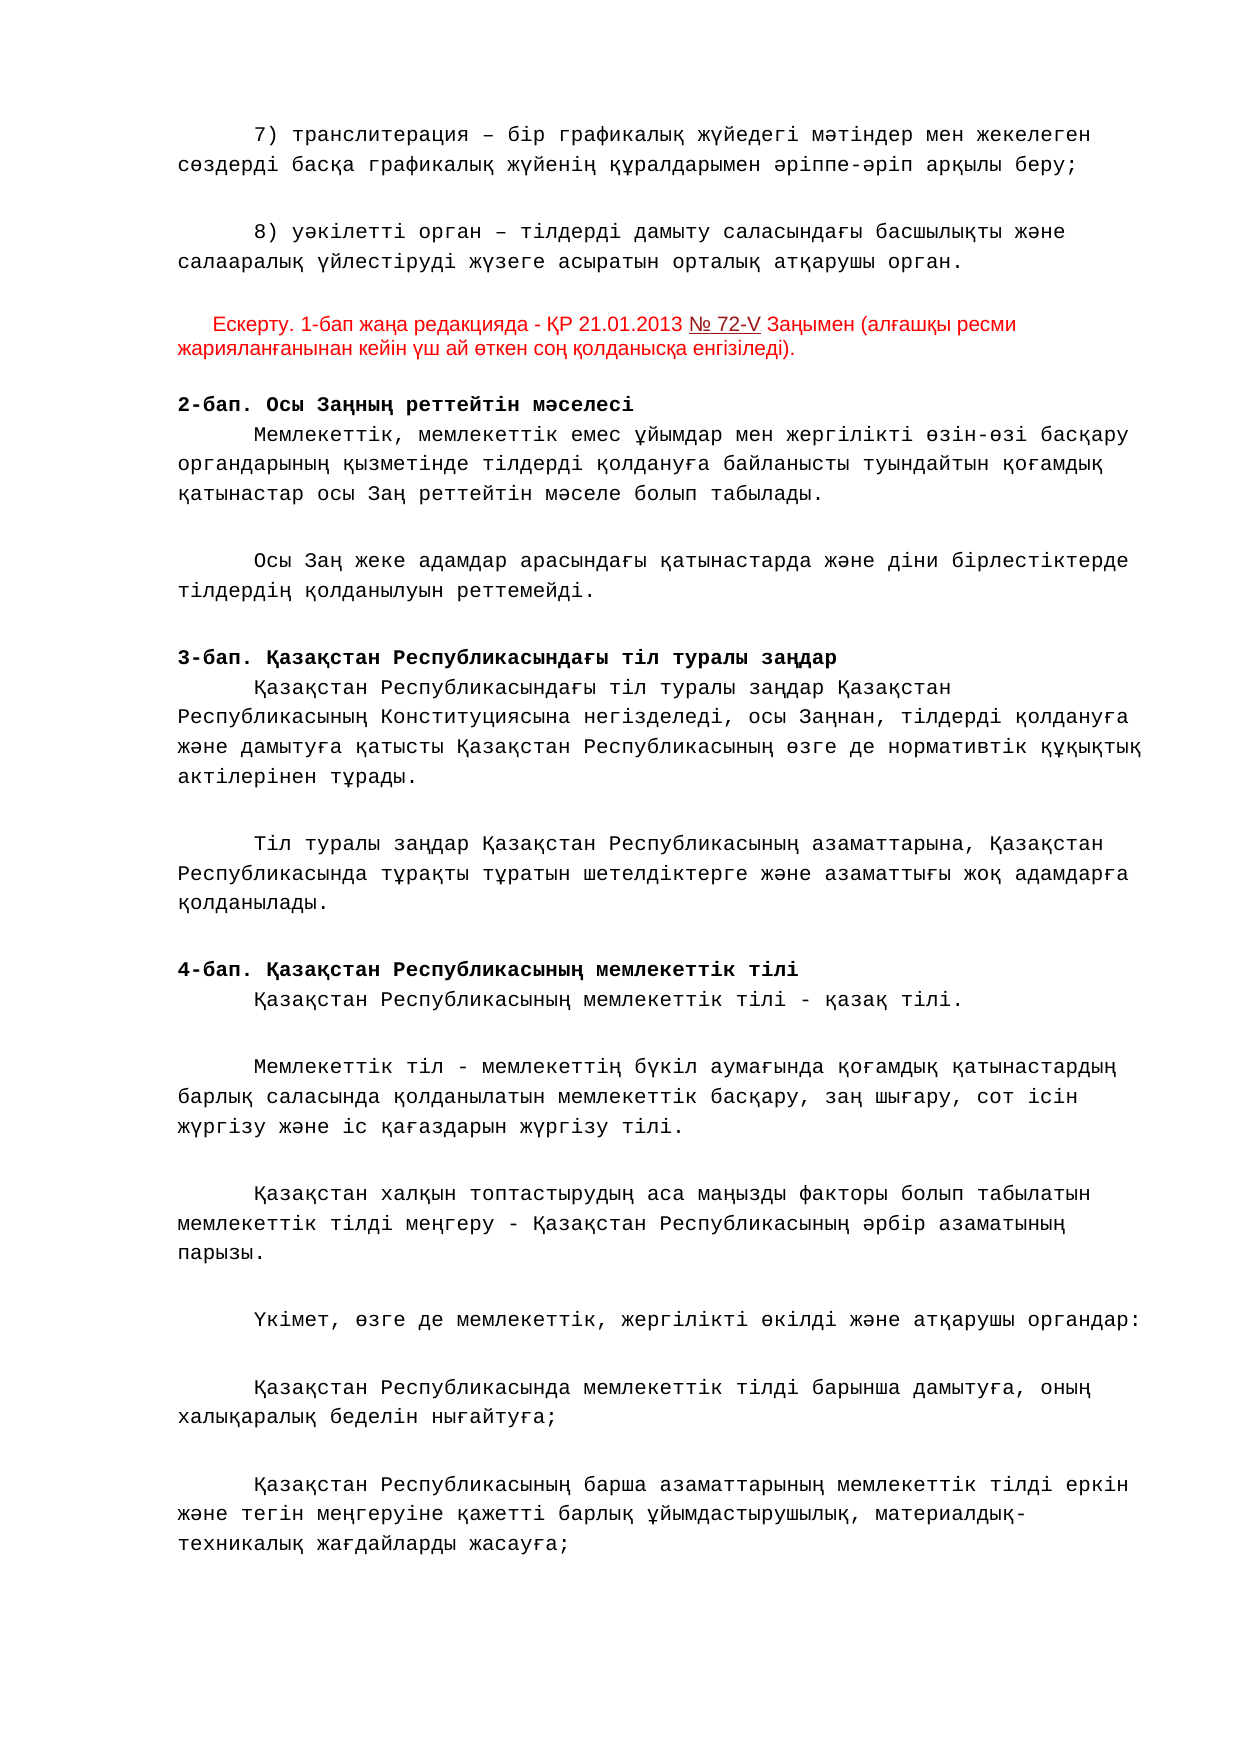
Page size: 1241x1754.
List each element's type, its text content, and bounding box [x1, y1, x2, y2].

text 3-бап. Қазақстан Республикасындағы тiл туралы заңдар [177, 641, 1152, 671]
text Ескерту. 1-бап жаңа редакцияда - ҚР 21.01.2013 № 72-V Заңымен (алғашқы ресми жарияланғанынан кейін үш ай өткен соң қолданысқа енгізiледi). [177, 312, 1152, 388]
text Қазақстан Республикасының мемлекеттiк тiлi - қазақ тiлi. [177, 983, 1152, 1013]
text Мемлекеттiк тiл - мемлекеттiң бүкiл аумағында қоғамдық қатынастардың барлық саласында қолданылатын мемлекеттiк басқару, заң шығару, сот iсiн жүргiзу және iс қағаздарын жүргiзу тiлi. [177, 1050, 1152, 1139]
text Мемлекеттiк, мемлекеттiк емес ұйымдар мен жергiлiктi өзiн-өзi басқару органдарының қызметiнде тiлдердi қолдануға байланысты туындайтын қоғамдық қатынастар осы Заң реттейтiн мәселе болып табылады. [177, 417, 1152, 507]
text 8) уәкілетті орган – тілдерді дамыту саласындағы басшылықты және салааралық үйлестіруді жүзеге асыратын орталық атқарушы орган. [177, 215, 1152, 274]
text 4-бап. Қазақстан Республикасының мемлекеттiк тiлi [177, 953, 1152, 983]
text 7) транслитерация – бiр графикалық жүйедегi мәтiндер мен жекелеген сөздердi басқа графикалық жүйенiң құралдарымен әрiппе-әріп арқылы беру; [177, 118, 1152, 177]
text Тiл туралы заңдар Қазақстан Республикасының азаматтарына, Қазақстан Республикасында тұрақты тұратын шетелдiктерге және азаматтығы жоқ адамдарға қолданылады. [177, 827, 1152, 916]
text Қазақстан Республикасында мемлекеттiк тiлдi барынша дамытуға, оның халықаралық беделiн нығайтуға; [177, 1371, 1152, 1430]
text Қазақстан Республикасының барша азаматтарының мемлекеттiк тiлдi еркiн және тегiн меңгеруiне қажеттi барлық ұйымдастырушылық, материалдық-техникалық жағдайларды жасауға; [177, 1467, 1152, 1557]
text Қазақстан халқын топтастырудың аса маңызды факторы болып табылатын мемлекеттiк тiлдi меңгеру - Қазақстан Республикасының әрбiр азаматының парызы. [177, 1177, 1152, 1266]
text Қазақстан Республикасындағы тiл туралы заңдар Қазақстан Республикасының Конституциясына негiзделедi, осы Заңнан, тiлдердi қолдануға және дамытуға қатысты Қазақстан Республикасының өзге де нормативтiк құқықтық актiлерiнен тұрады. [177, 671, 1152, 789]
text 2-бап. Осы Заңның реттейтiн мәселесi [177, 388, 1152, 417]
text Осы Заң жеке адамдар арасындағы қатынастарда және дiни бiрлестiктерде тiлдердiң қолданылуын реттемейдi. [177, 544, 1152, 603]
text Үкiмет, өзге де мемлекеттiк, жергiлiктi өкiлдi және атқарушы органдар: [177, 1303, 1152, 1333]
